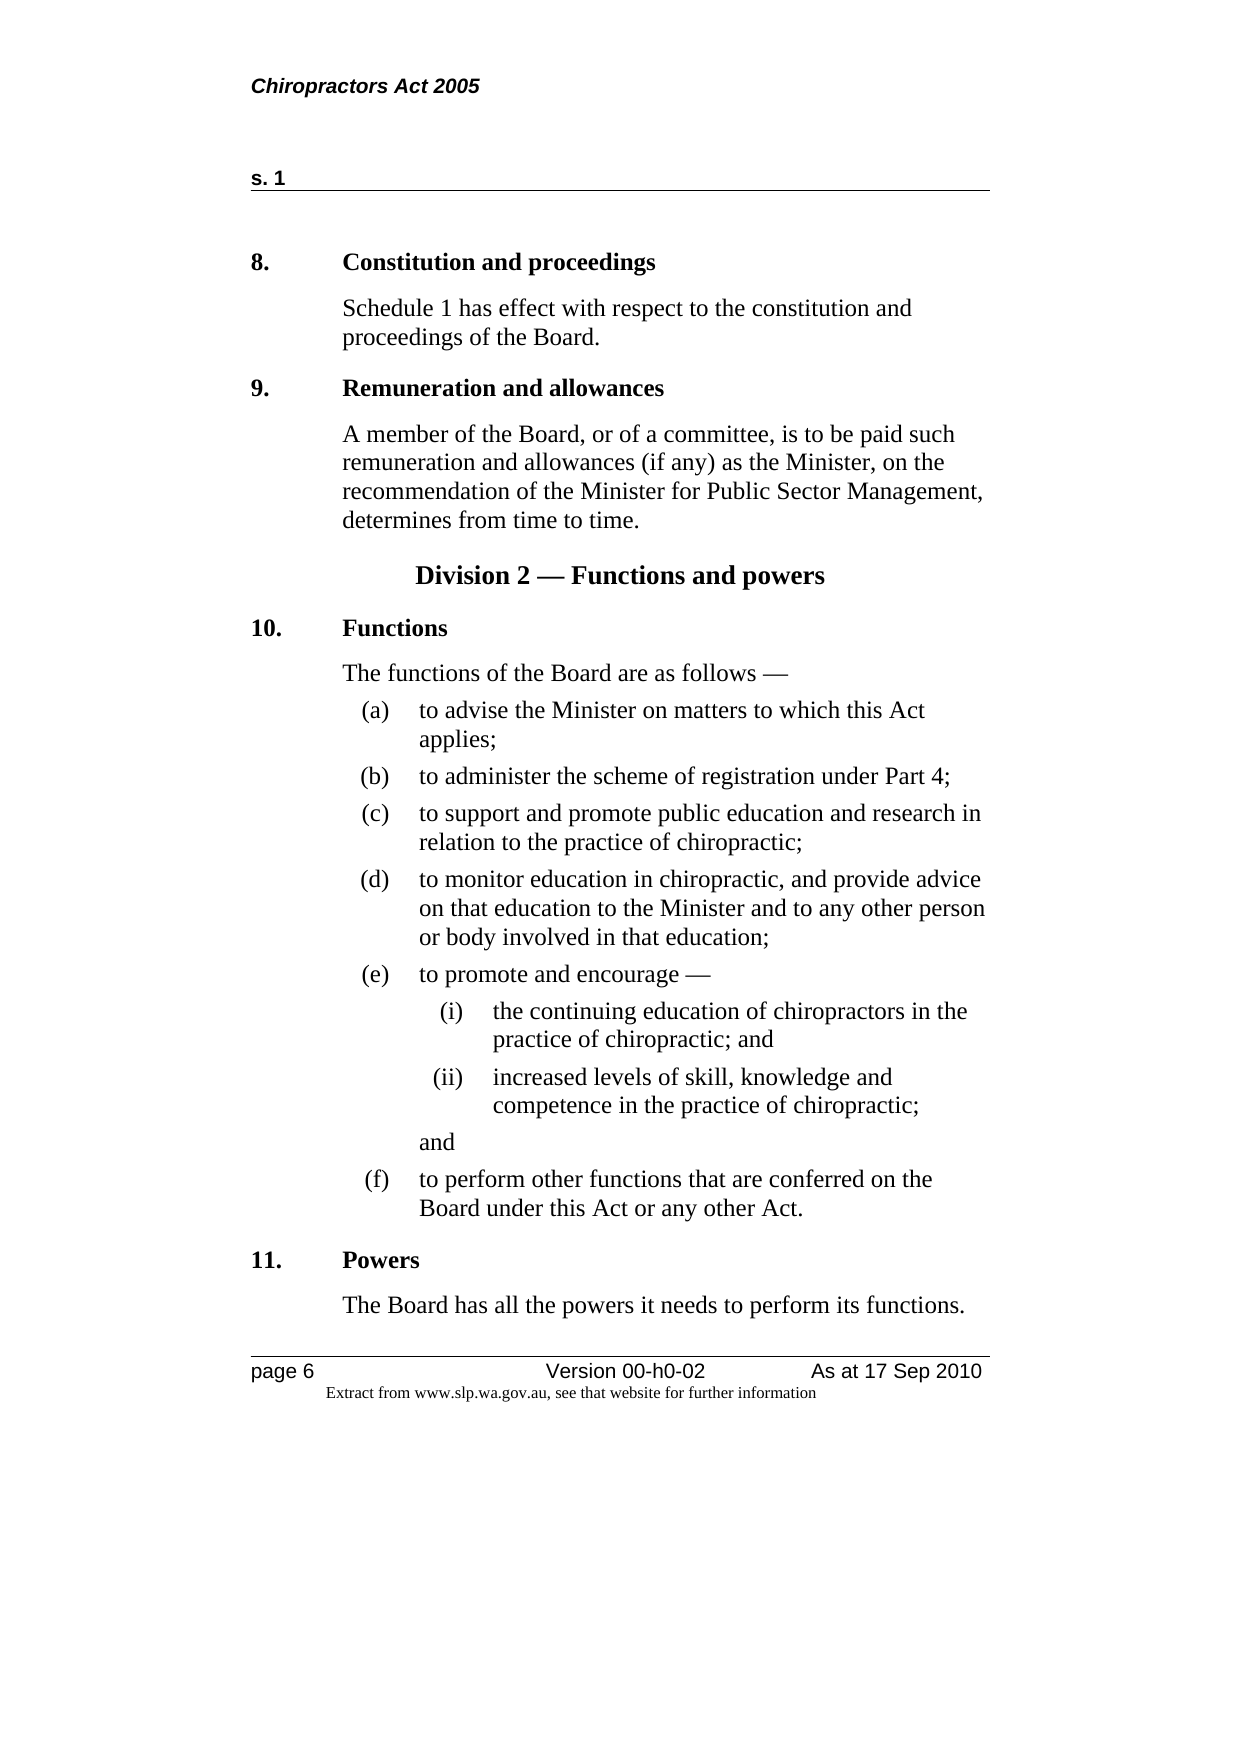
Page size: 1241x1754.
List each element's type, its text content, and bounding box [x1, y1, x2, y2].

text The Board has all the powers it needs to perform its functions. [251, 1290, 990, 1319]
subtitle 10. Functions [251, 613, 990, 642]
text (e) to promote and encourage — [251, 959, 990, 987]
text (c) to support and promote public education and research in relation to the practice of chiropractic; [251, 798, 990, 856]
subtitle 9. Remuneration and allowances [251, 373, 990, 402]
text (a) to advise the Minister on matters to which this Act applies; [251, 695, 990, 753]
text The functions of the Board are as follows — [251, 658, 990, 687]
text and [251, 1127, 990, 1156]
text A member of the Board, or of a committee, is to be paid such remuneration and allowances (if any) as the Minister, on the recommendation of the Minister for Public Sector Management, determines from time to time. [251, 419, 990, 534]
subtitle Division 2 — Functions and powers [251, 559, 990, 590]
text (f) to perform other functions that are conferred on the Board under this Act or any other Act. [251, 1164, 990, 1222]
text (d) to monitor education in chiropractic, and provide advice on that education to the Minister and to any other person or body involved in that education; [251, 864, 990, 950]
text (i) the continuing education of chiropractors in the practice of chiropractic; and [251, 996, 990, 1053]
subtitle 11. Powers [251, 1245, 990, 1274]
text Schedule 1 has effect with respect to the constitution and proceedings of the Board. [251, 293, 990, 350]
text (b) to administer the scheme of registration under Part 4; [251, 761, 990, 790]
subtitle 8. Constitution and proceedings [251, 247, 990, 276]
text (ii) increased levels of skill, knowledge and competence in the practice of chiropractic; [251, 1062, 990, 1119]
